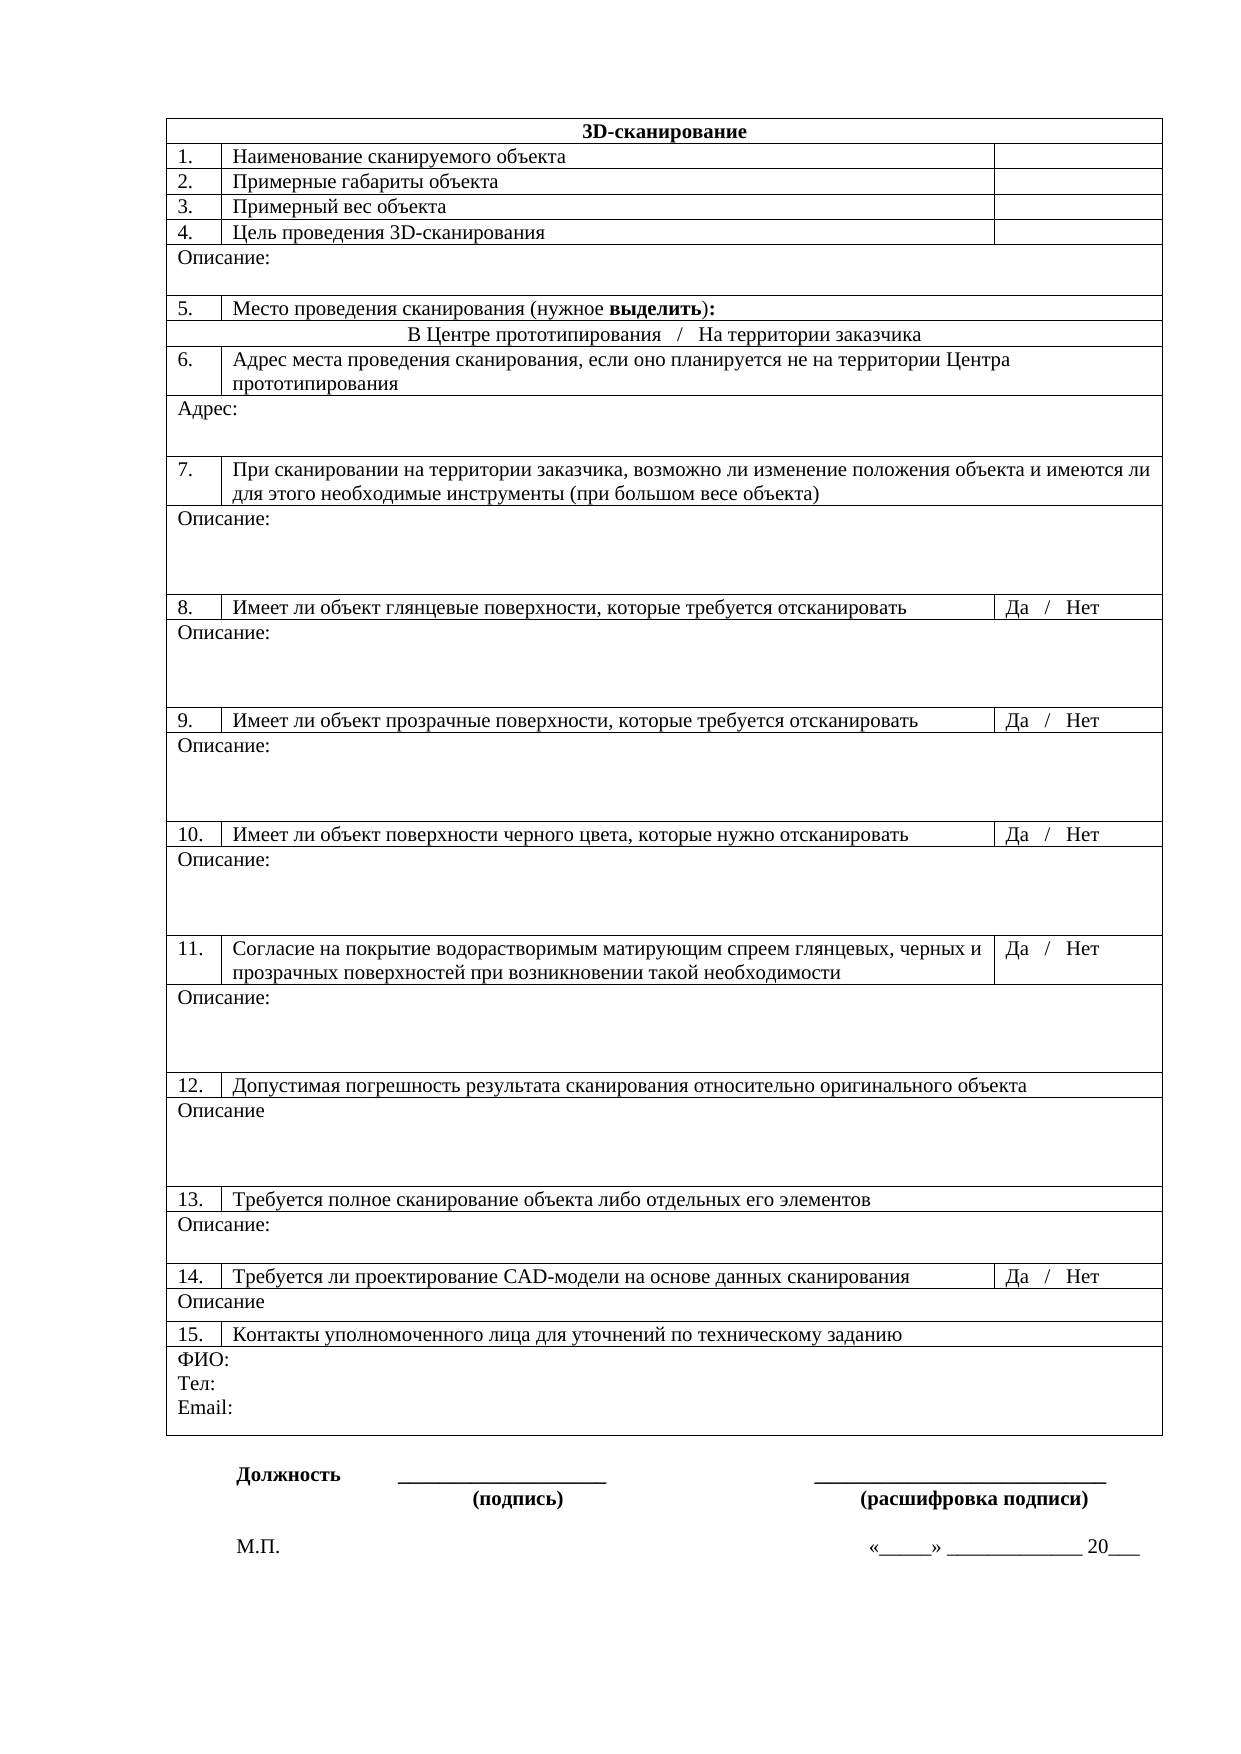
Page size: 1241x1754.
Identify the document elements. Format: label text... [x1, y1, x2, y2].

table_cell 1. [167, 144, 221, 168]
table_cell Описание: [167, 620, 1162, 707]
table_cell 8. [167, 595, 221, 619]
table_cell [995, 220, 1162, 244]
table_cell 2. [167, 169, 221, 193]
table_cell [995, 195, 1162, 218]
text Должность ____________________ ____________________________ [177, 1462, 1152, 1486]
table_cell Описание: [167, 985, 1162, 1072]
table_cell 11. [167, 936, 221, 984]
table_cell Допустимая погрешность результата сканирования относительно оригинального объекта [222, 1073, 1162, 1097]
table_cell Описание: [167, 506, 1162, 593]
table_cell Требуется ли проектирование CAD-модели на основе данных сканирования [222, 1264, 994, 1288]
table_cell 9. [167, 708, 221, 732]
table_cell Требуется полное сканирование объекта либо отдельных его элементов [222, 1187, 1162, 1211]
table_cell Контакты уполномоченного лица для уточнений по техническому заданию [222, 1322, 1162, 1346]
table_cell Адрес места проведения сканирования, если оно планируется не на территории Центра прототипирования [222, 347, 1162, 395]
table_cell 15. [167, 1322, 221, 1346]
table_cell Да / Нет [995, 822, 1162, 846]
table_cell 3. [167, 195, 221, 218]
table_cell Имеет ли объект глянцевые поверхности, которые требуется отсканировать [222, 595, 994, 619]
table_cell Место проведения сканирования (нужное выделить): [222, 296, 1162, 320]
table_cell Описание [167, 1289, 1162, 1321]
table_cell Да / Нет [995, 936, 1162, 984]
table_cell 4. [167, 220, 221, 244]
table_cell В Центре прототипирования / На территории заказчика [167, 321, 1162, 346]
table_cell Имеет ли объект прозрачные поверхности, которые требуется отсканировать [222, 708, 994, 732]
table_cell Наименование сканируемого объекта [222, 144, 994, 168]
table_cell Адрес: [167, 396, 1162, 456]
table_cell 14. [167, 1264, 221, 1288]
table_cell Описание: [167, 245, 1162, 295]
table_header 3D-сканирование [167, 119, 1162, 143]
table_cell Описание: [167, 733, 1162, 821]
table_cell Описание: [167, 847, 1162, 934]
text (подпись) (расшифровка подписи) [177, 1486, 1152, 1510]
table_cell 5. [167, 296, 221, 320]
table_cell 7. [167, 457, 221, 505]
table_cell Описание: [167, 1212, 1162, 1263]
table_cell 12. [167, 1073, 221, 1097]
table_cell Примерные габариты объекта [222, 169, 994, 193]
table_cell Согласие на покрытие водорастворимым матирующим спреем глянцевых, черных и прозрачных поверхностей при возникновении такой необходимости [222, 936, 994, 984]
table_cell ФИО: Тел: Email: [167, 1347, 1162, 1434]
table_cell Примерный вес объекта [222, 195, 994, 218]
table_cell [995, 144, 1162, 168]
table_cell Да / Нет [995, 595, 1162, 619]
table_cell 13. [167, 1187, 221, 1211]
table_cell Имеет ли объект поверхности черного цвета, которые нужно отсканировать [222, 822, 994, 846]
table_cell Да / Нет [995, 708, 1162, 732]
table_cell Цель проведения 3D-сканирования [222, 220, 994, 244]
table_cell [995, 169, 1162, 193]
text М.П. «_____» _____________ 20___ [177, 1534, 1152, 1558]
table_cell 6. [167, 347, 221, 395]
table_cell Описание [167, 1098, 1162, 1186]
table_cell При сканировании на территории заказчика, возможно ли изменение положения объекта и имеются ли для этого необходимые инструменты (при большом весе объекта) [222, 457, 1162, 505]
table_cell Да / Нет [995, 1264, 1162, 1288]
table_cell 10. [167, 822, 221, 846]
